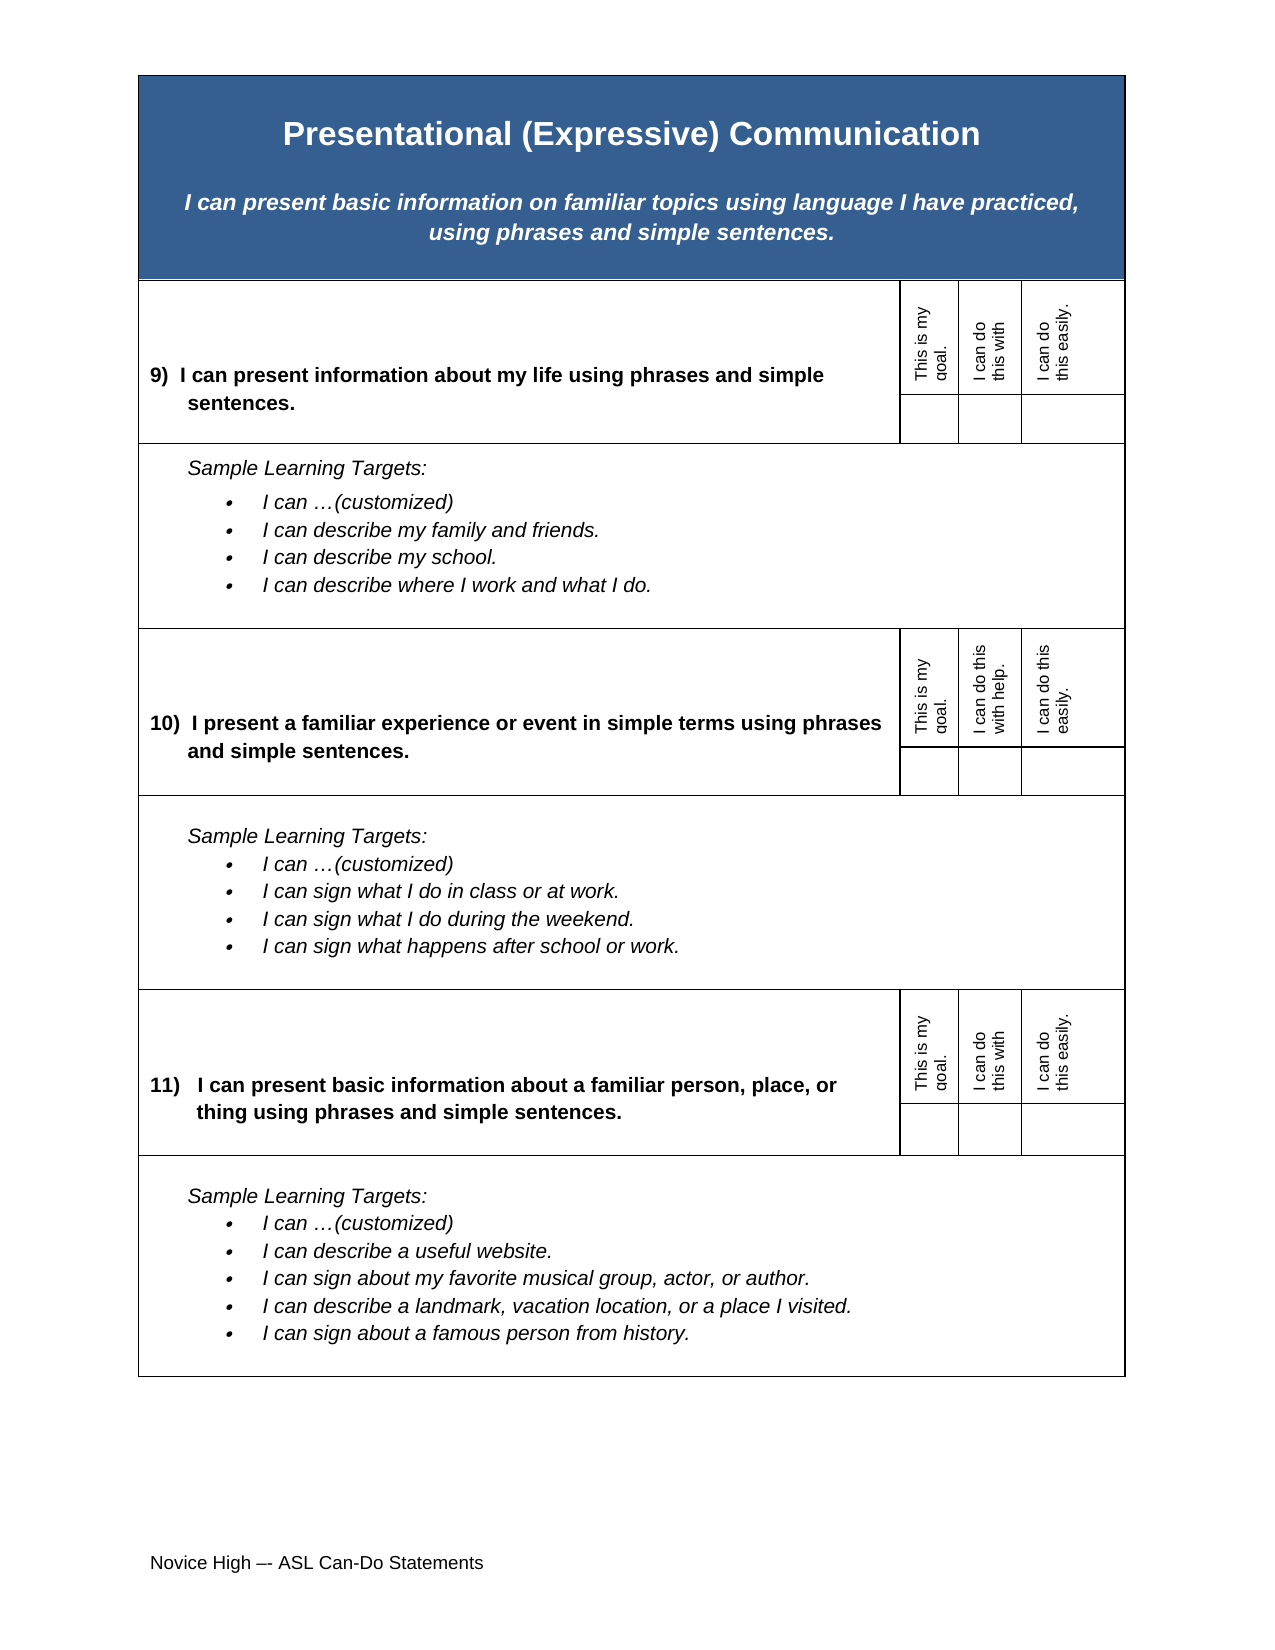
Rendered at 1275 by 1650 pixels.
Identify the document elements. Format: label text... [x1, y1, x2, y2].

table_cell I can do this with help. [959, 990, 1021, 1103]
table_cell [1022, 395, 1124, 443]
table_cell 9) I can present information about my life using phrases and simple sentences. [139, 281, 899, 443]
table_cell This is my goal. [901, 629, 958, 746]
table_header Presentational (Expressive) Communication I can present basic information on familiar topics using language I have practiced, using phrases and simple sentences. [139, 76, 1124, 279]
table_cell 10) I present a familiar experience or event in simple terms using phrases and simple sentences. [139, 629, 899, 795]
table_cell Sample Learning Targets: I can …(customized) I can describe my family and friends. I can describe my school. I can describe where I work and what I do. [139, 444, 1124, 627]
table_cell [901, 395, 958, 443]
table_cell Sample Learning Targets: I can …(customized) I can sign what I do in class or at work. I can sign what I do during the weekend. I can sign what happens after school or work. [139, 796, 1124, 989]
table_cell I can do this with help. [959, 281, 1021, 394]
table_cell This is my goal. [901, 281, 958, 394]
table_cell 11) I can present basic information about a familiar person, place, or thing using phrases and simple sentences. [139, 990, 899, 1155]
table_cell [901, 1104, 958, 1155]
table_cell Sample Learning Targets: I can …(customized) I can describe a useful website. I can sign about my favorite musical group, actor, or author. I can describe a landmark, vacation location, or a place I visited. I can sign about a famous person from history. [139, 1156, 1124, 1376]
table_cell This is my goal. [901, 990, 958, 1103]
table_cell [959, 1104, 1021, 1155]
table_cell I can do this easily. [1022, 629, 1124, 746]
table_cell [901, 748, 958, 795]
table_cell [1022, 1104, 1124, 1155]
table_cell [959, 748, 1021, 795]
table_cell I can do this easily. [1022, 990, 1124, 1103]
table_cell [959, 395, 1021, 443]
table_cell [1022, 748, 1124, 795]
table_cell I can do this with help. [959, 629, 1021, 746]
table_cell I can do this easily. [1022, 281, 1124, 394]
